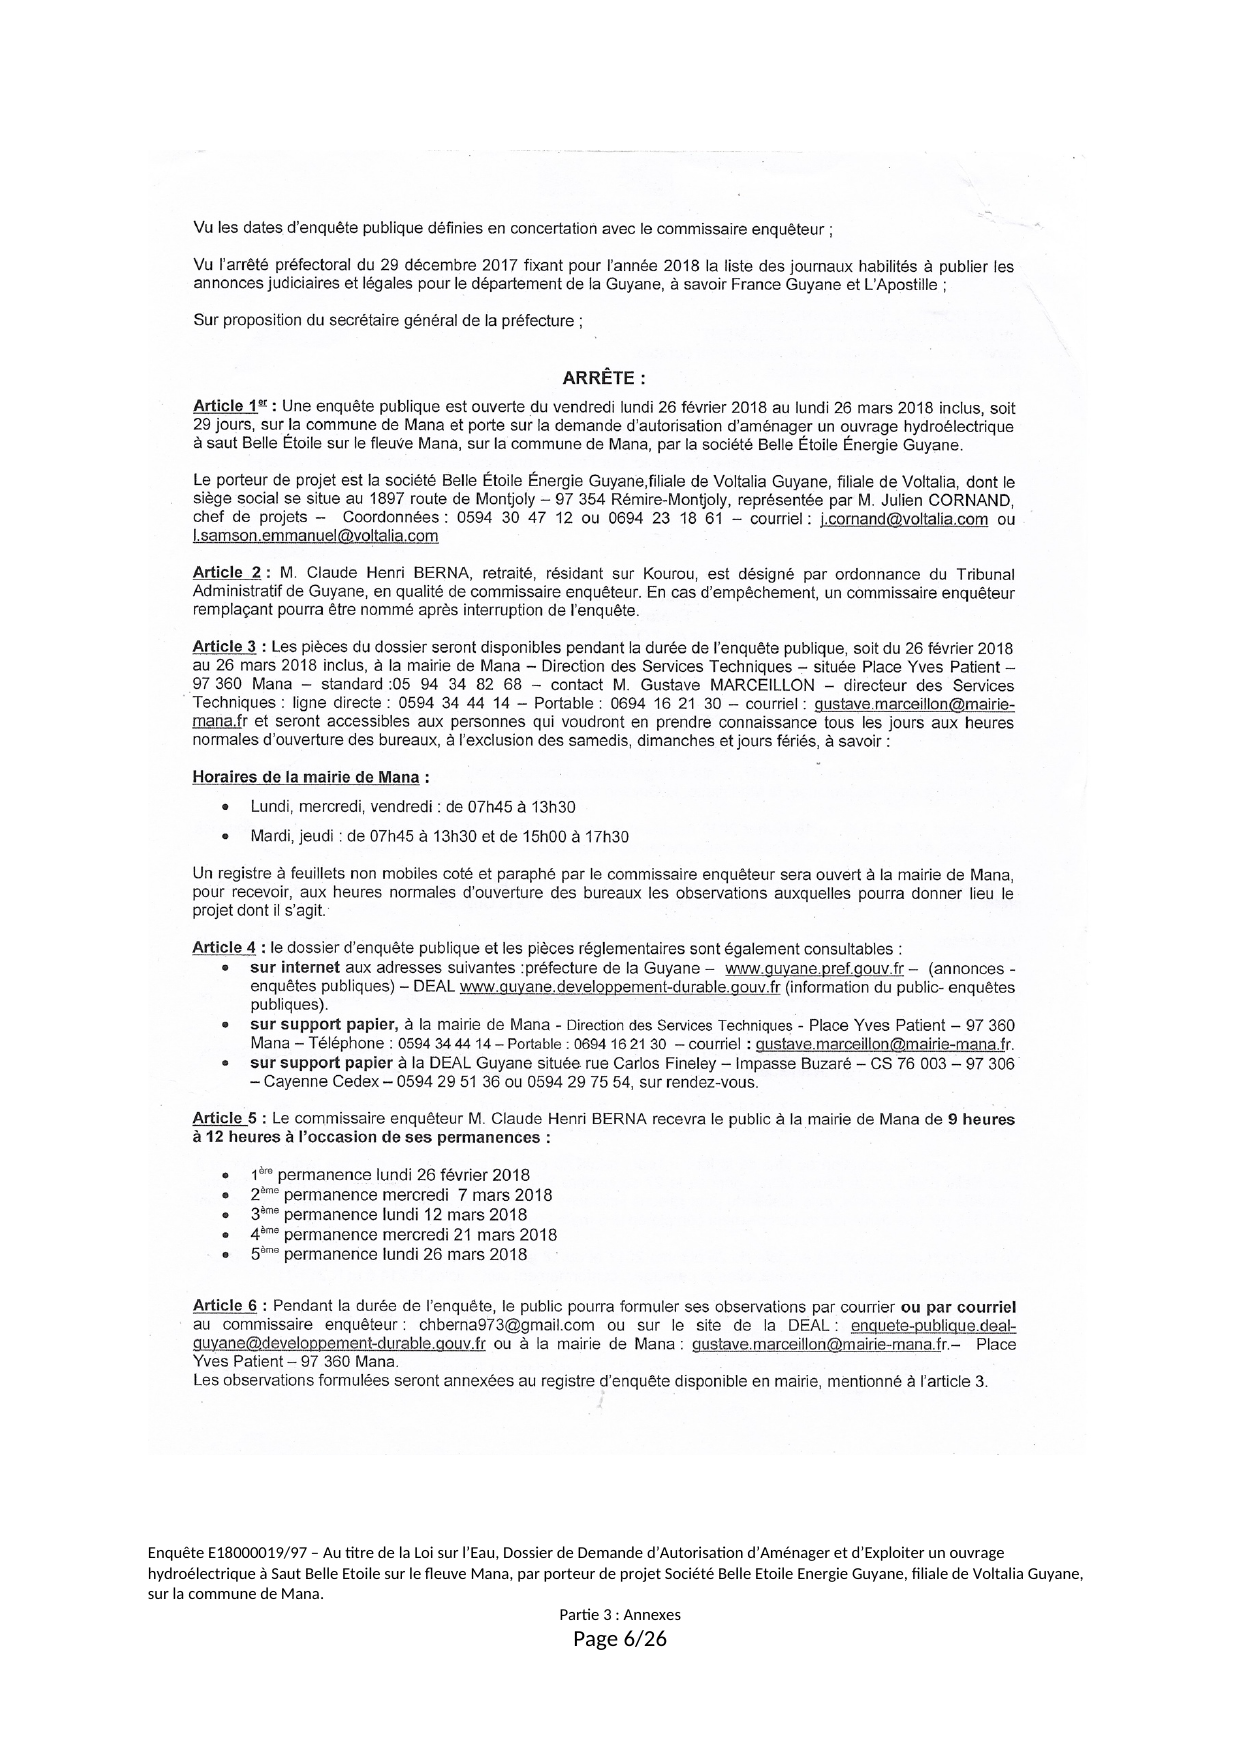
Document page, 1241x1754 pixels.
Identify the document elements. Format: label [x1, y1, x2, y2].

picture [148, 150, 1092, 1455]
